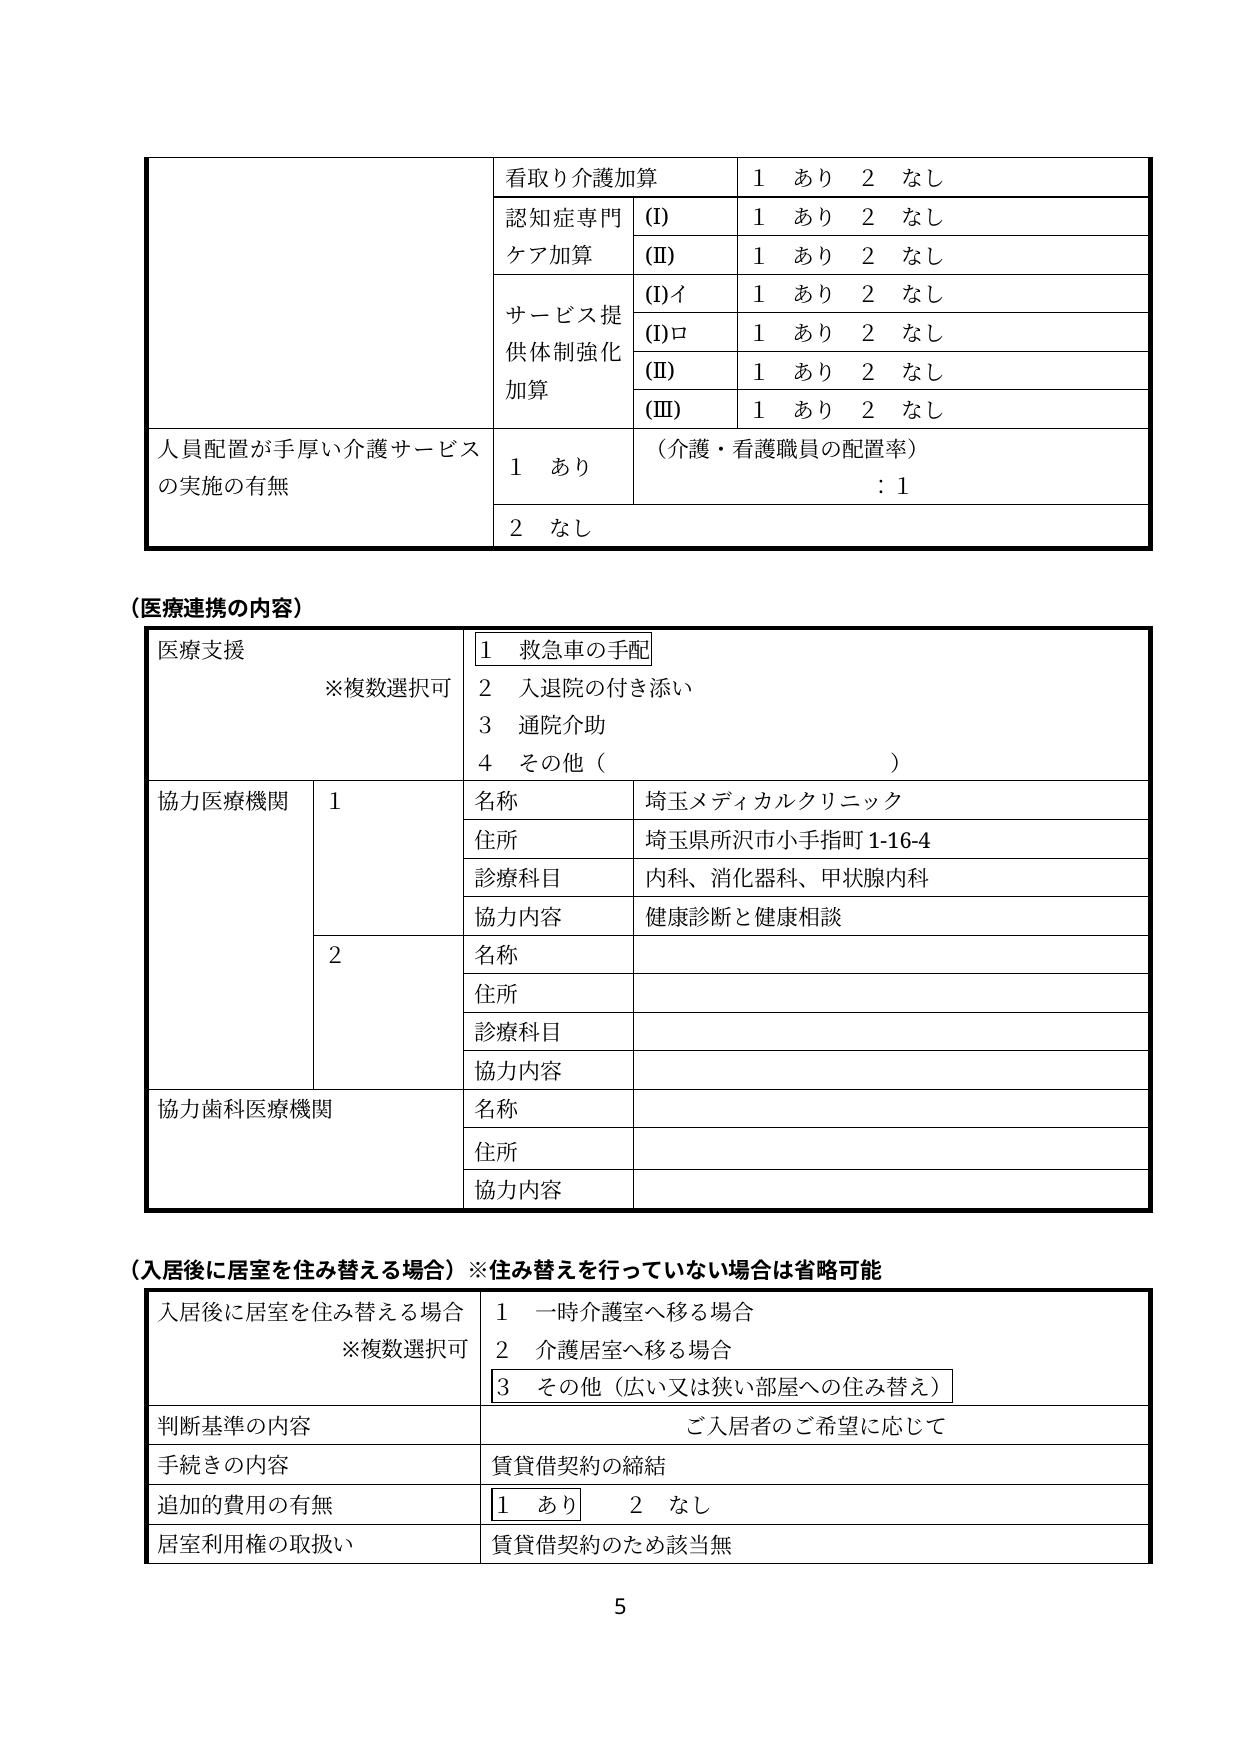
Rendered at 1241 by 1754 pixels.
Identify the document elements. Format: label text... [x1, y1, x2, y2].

table_cell 賃貸借契約のため該当無 [481, 1525, 1148, 1563]
table_cell １ [314, 781, 463, 934]
table_cell 診療科目 [464, 1013, 633, 1050]
table_cell 協力内容 [464, 897, 633, 934]
table_cell 名称 [464, 936, 633, 973]
table_cell ２ [314, 936, 463, 1089]
table_cell 手続きの内容 [149, 1445, 480, 1484]
table_cell [634, 1051, 1148, 1089]
table_cell 名称 [464, 781, 633, 819]
table_header １ 一時介護室へ移る場合 ２ 介護居室へ移る場合 ３ その他（広い又は狭い部屋への住み替え） [481, 1292, 1148, 1405]
table_cell １ あり ２ なし [738, 236, 1148, 273]
table_cell 判断基準の内容 [149, 1406, 480, 1444]
table_header 医療支援 ※複数選択可 [149, 630, 463, 780]
table_cell サービス提供体制強化加算 [494, 275, 633, 428]
table_cell 協力内容 [464, 1051, 633, 1089]
table_cell 名称 [464, 1090, 633, 1127]
table_cell １ あり ２ なし [738, 275, 1148, 312]
table_cell 人員配置が手厚い介護サービスの実施の有無 [149, 429, 493, 546]
table_header １ 救急車の手配 ２ 入退院の付き添い ３ 通院介助 ４ その他（ ） [464, 630, 1148, 780]
table_cell (Ⅲ) [634, 390, 737, 428]
table_cell １ あり ２ なし [738, 313, 1148, 351]
table_cell 住所 [464, 820, 633, 857]
table_cell 協力医療機関 [149, 781, 313, 1089]
table_cell 居室利用権の取扱い [149, 1525, 480, 1563]
table_cell １ あり [494, 429, 633, 504]
table_cell [634, 1128, 1148, 1169]
table_cell (Ⅱ) [634, 236, 737, 273]
table_cell １ あり ２ なし [738, 390, 1148, 428]
text （入居後に居室を住み替える場合）※住み替えを行っていない場合は省略可能 [118, 1250, 1122, 1288]
table_cell [634, 1170, 1148, 1208]
table_cell （介護・看護職員の配置率） ：１ [634, 429, 1148, 504]
table_cell 住所 [464, 974, 633, 1012]
table_cell １ あり ２ なし [481, 1485, 1148, 1523]
table_cell (Ⅰ)ロ [634, 313, 737, 351]
table_cell ２ なし [494, 505, 1148, 546]
text （医療連携の内容） [118, 588, 1122, 626]
table_cell 埼玉メディカルクリニック [634, 781, 1148, 819]
table_cell 認知症専門ケア加算 [494, 198, 633, 273]
table_cell (Ⅰ) [634, 198, 737, 235]
table_cell ご入居者のご希望に応じて [481, 1406, 1148, 1444]
table_cell 賃貸借契約の締結 [481, 1445, 1148, 1484]
table_cell 内科、消化器科、甲状腺内科 [634, 859, 1148, 896]
table_cell 協力内容 [464, 1170, 633, 1208]
table_cell １ あり ２ なし [738, 352, 1148, 389]
table_cell 診療科目 [464, 859, 633, 896]
table_cell 看取り介護加算 [494, 158, 737, 196]
table_cell 健康診断と健康相談 [634, 897, 1148, 934]
table_cell [634, 936, 1148, 973]
table_cell 協力歯科医療機関 [149, 1090, 463, 1208]
table_cell (Ⅱ) [634, 352, 737, 389]
table_cell (Ⅰ)イ [634, 275, 737, 312]
table_header 入居後に居室を住み替える場合 ※複数選択可 [149, 1292, 480, 1405]
table_cell 追加的費用の有無 [149, 1485, 480, 1523]
table_cell １ あり ２ なし [738, 198, 1148, 235]
table_cell [634, 1090, 1148, 1127]
table_cell [634, 1013, 1148, 1050]
table_cell 住所 [464, 1128, 633, 1169]
table_cell 埼玉県所沢市小手指町1-16-4 [634, 820, 1148, 857]
table_cell [634, 974, 1148, 1012]
table_cell １ あり ２ なし [738, 158, 1148, 196]
